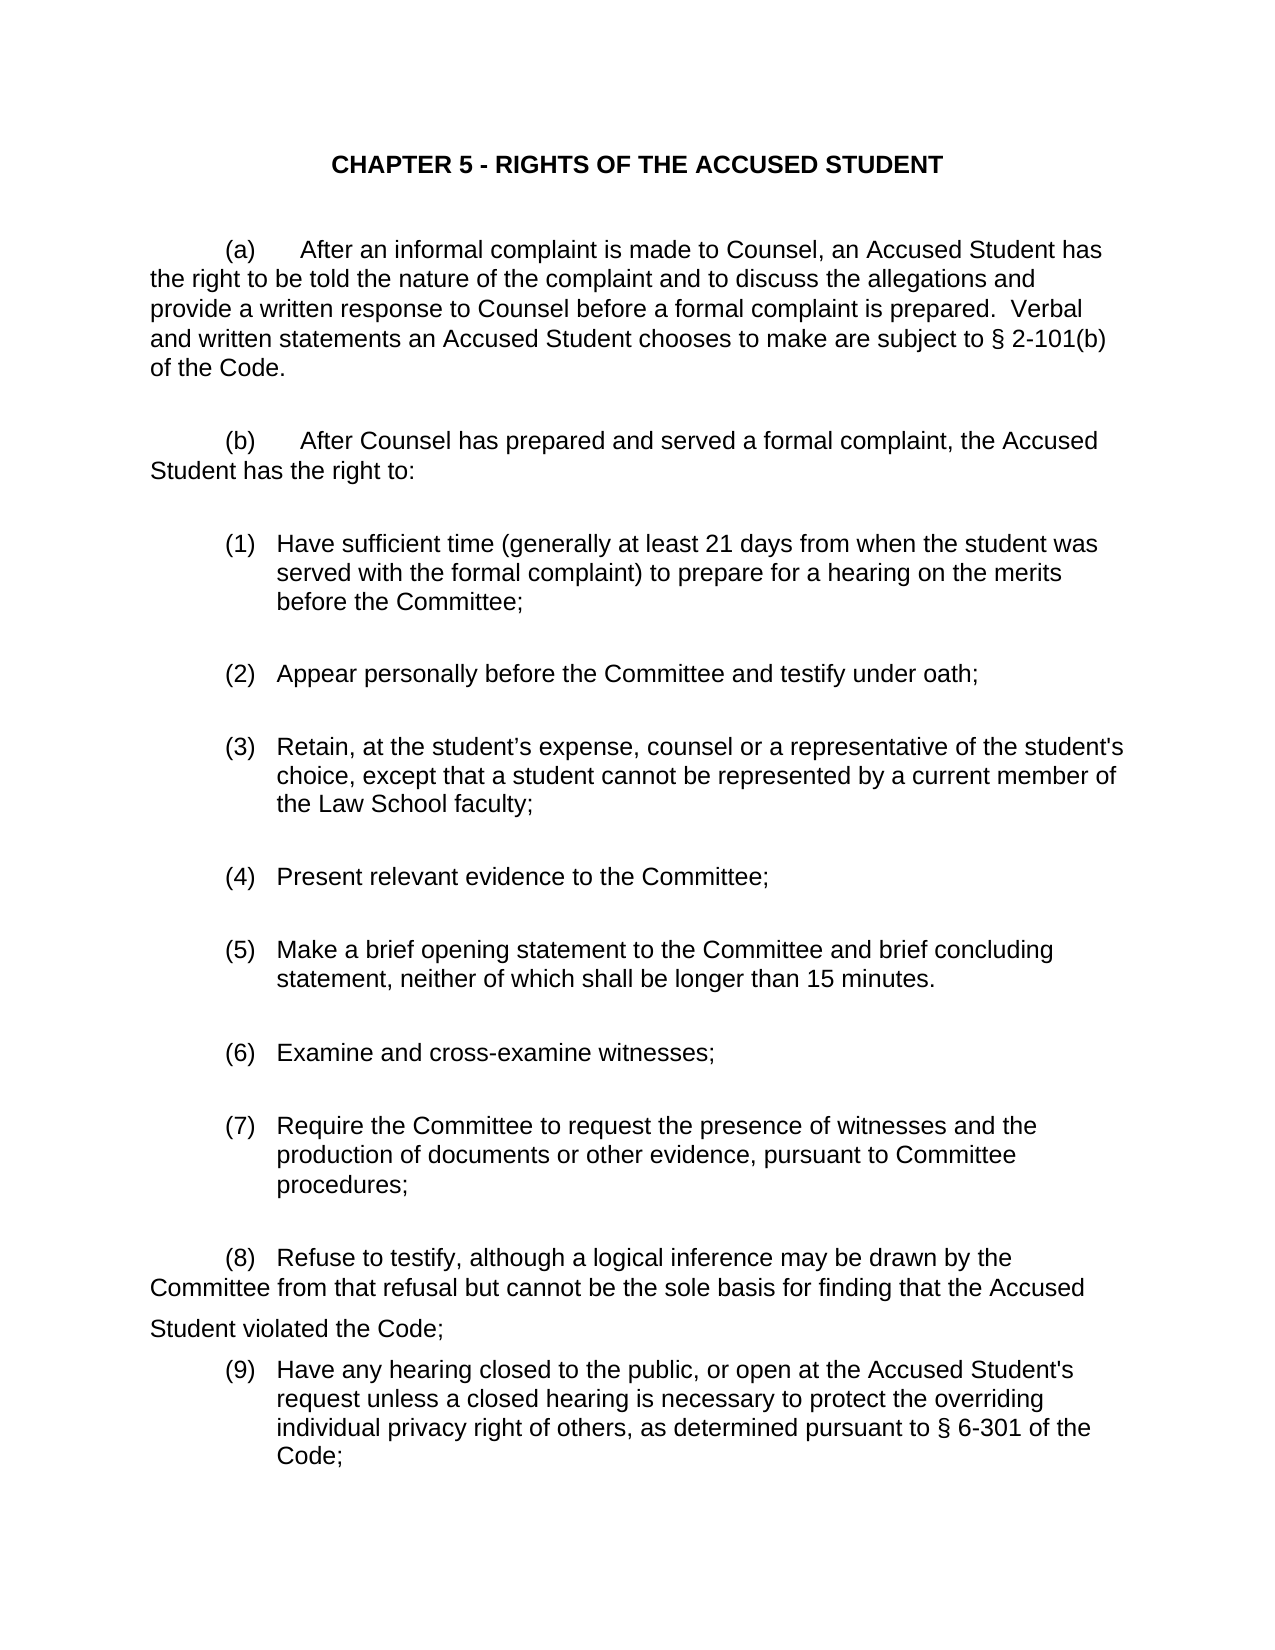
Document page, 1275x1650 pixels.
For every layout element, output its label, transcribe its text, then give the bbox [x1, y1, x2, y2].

list Examine and cross-examine witnesses; [225, 1037, 1125, 1066]
list Present relevant evidence to the Committee; [225, 862, 1125, 890]
list Have any hearing closed to the public, or open at the Accused Student's request unless a closed hearing is necessary to protect the overriding individual privacy right of others, as determined pursuant to § 6-301 of the Code; [225, 1355, 1125, 1470]
list Make a brief opening statement to the Committee and brief concluding statement, neither of which shall be longer than 15 minutes. [225, 935, 1125, 993]
list After an informal complaint is made to Counsel, an Accused Student has the right to be told the nature of the complaint and to discuss the allegations and provide a written response to Counsel before a formal complaint is prepared. Verbal and written statements an Accused Student chooses to make are subject to § 2-101(b) of the Code. [150, 235, 1125, 382]
list Require the Committee to request the presence of witnesses and the production of documents or other evidence, pursuant to Committee procedures; [225, 1111, 1125, 1198]
text Committee from that refusal but cannot be the sole basis for finding that the Accused [149, 1272, 1125, 1301]
list Appear personally before the Committee and testify under oath; [225, 659, 1125, 687]
text Student violated the Code; [149, 1314, 1125, 1342]
list Have sufficient time (generally at least 21 days from when the student was served with the formal complaint) to prepare for a hearing on the merits before the Committee; [225, 529, 1125, 615]
list Retain, at the student’s expense, counsel or a representative of the student's choice, except that a student cannot be represented by a current member of the Law School faculty; [225, 732, 1125, 818]
list After Counsel has prepared and served a formal complaint, the Accused Student has the right to: [150, 426, 1125, 484]
list Refuse to testify, although a logical inference may be drawn by the [225, 1243, 1125, 1272]
text CHAPTER 5 - RIGHTS OF THE ACCUSED STUDENT [150, 150, 1125, 179]
